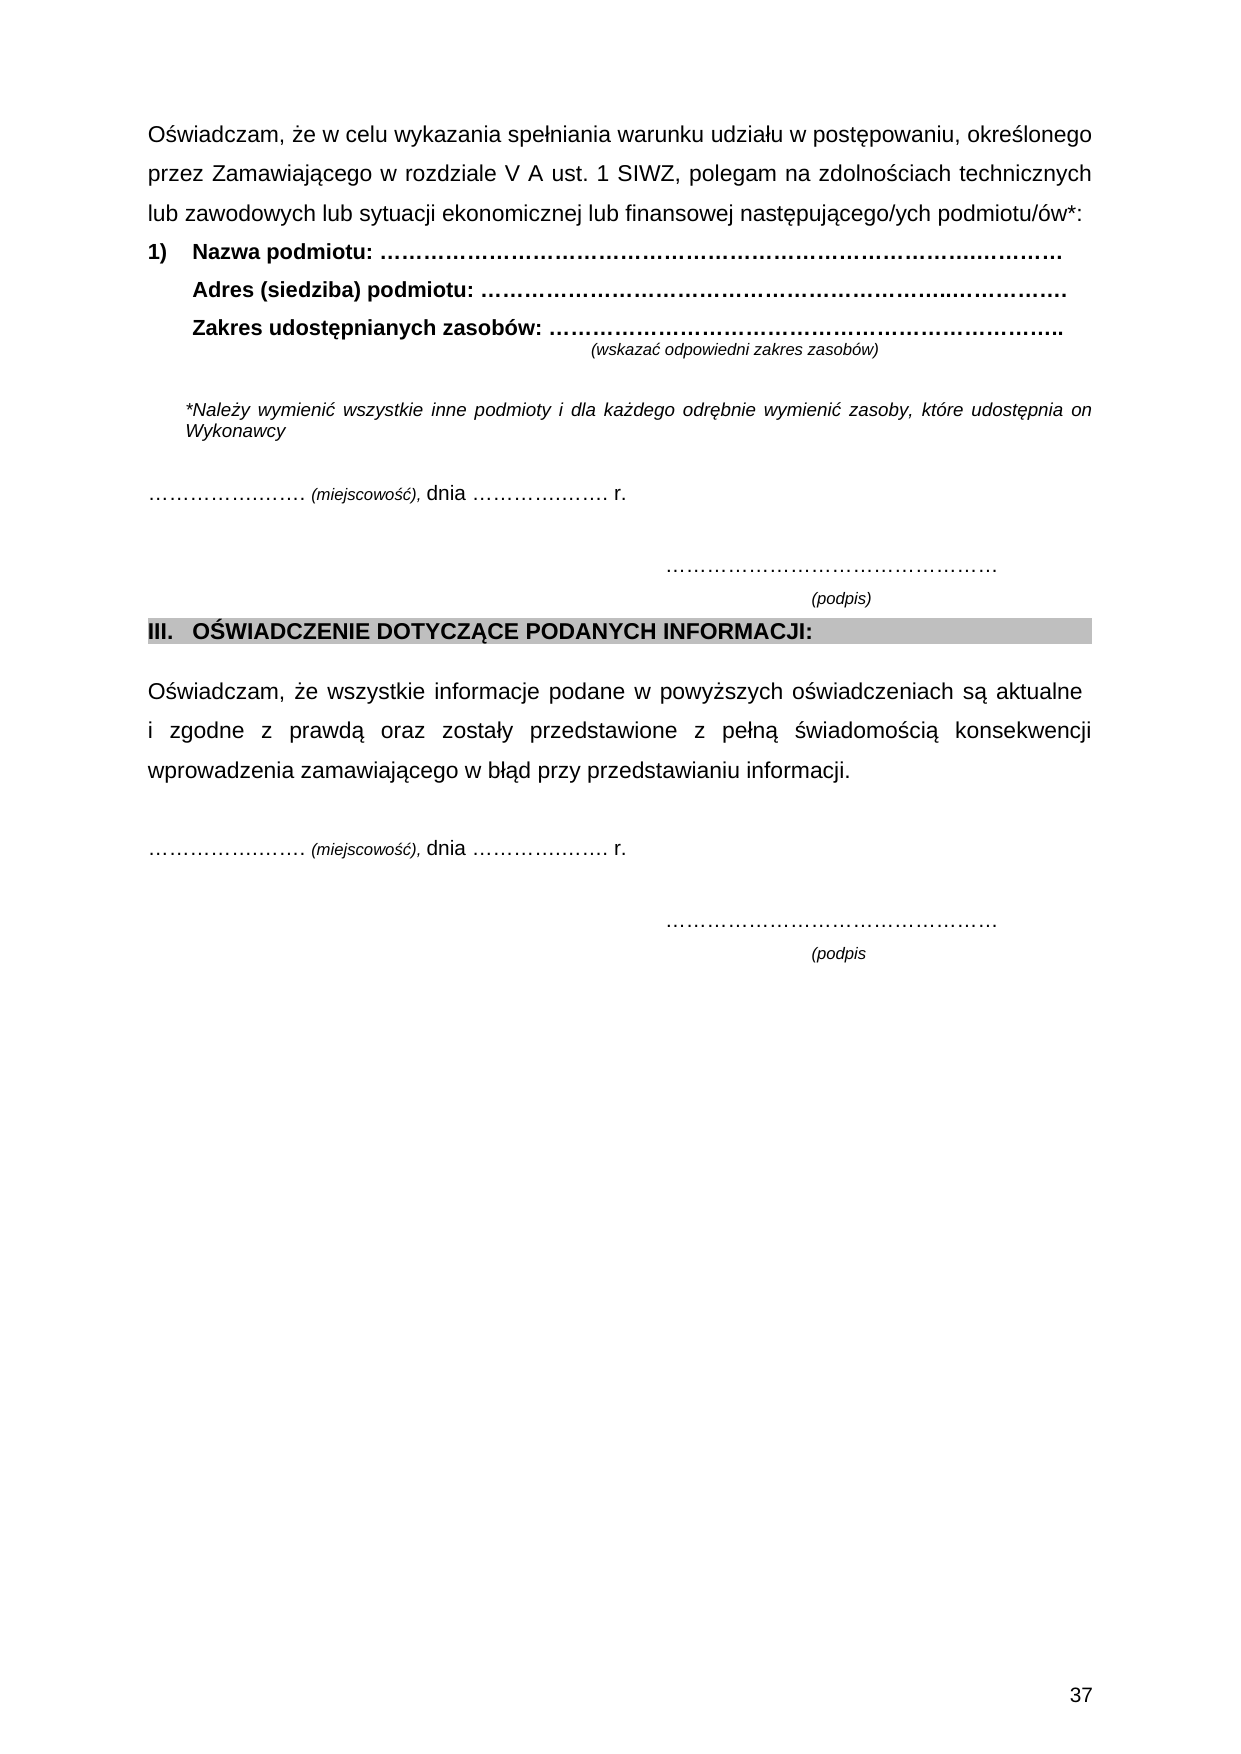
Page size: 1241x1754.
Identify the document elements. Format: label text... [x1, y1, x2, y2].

text ………………………………………… [148, 553, 1092, 577]
text Oświadczam, że wszystkie informacje podane w powyższych oświadczeniach są aktualne i zgodne z prawdą oraz zostały przedstawione z pełną świadomością konsekwencji wprowadzenia zamawiającego w błąd przy przedstawianiu informacji. [148, 678, 1092, 783]
list OŚWIADCZENIE DOTYCZĄCE PODANYCH INFORMACJI: [148, 618, 1092, 644]
text (wskazać odpowiedni zakres zasobów) [148, 340, 1092, 359]
list *Należy wymienić wszystkie inne podmioty i dla każdego odrębnie wymienić zasoby, które udostępnia on Wykonawcy [185, 398, 1092, 442]
text (podpis [738, 944, 1092, 963]
text …………….……. (miejscowość), dnia ………….……. r. [148, 481, 1092, 505]
text (podpis) [738, 589, 1092, 608]
list Zakres udostępnianych zasobów: …………………………………………………………….. [192, 315, 1092, 340]
text Oświadczam, że w celu wykazania spełniania warunku udziału w postępowaniu, określonego przez Zamawiającego w rozdziale V A ust. 1 SIWZ, polegam na zdolnościach technicznych lub zawodowych lub sytuacji ekonomicznej lub finansowej następującego/ych podmiotu/ów*: [148, 121, 1092, 226]
text ………………………………………… [148, 908, 1092, 932]
list Nazwa podmiotu: ……………………………………………………………………….………… [148, 239, 1092, 264]
text …………….……. (miejscowość), dnia ………….……. r. [148, 836, 1092, 860]
list Adres (siedziba) podmiotu: ………………………………………………………..……………. [192, 277, 1092, 302]
